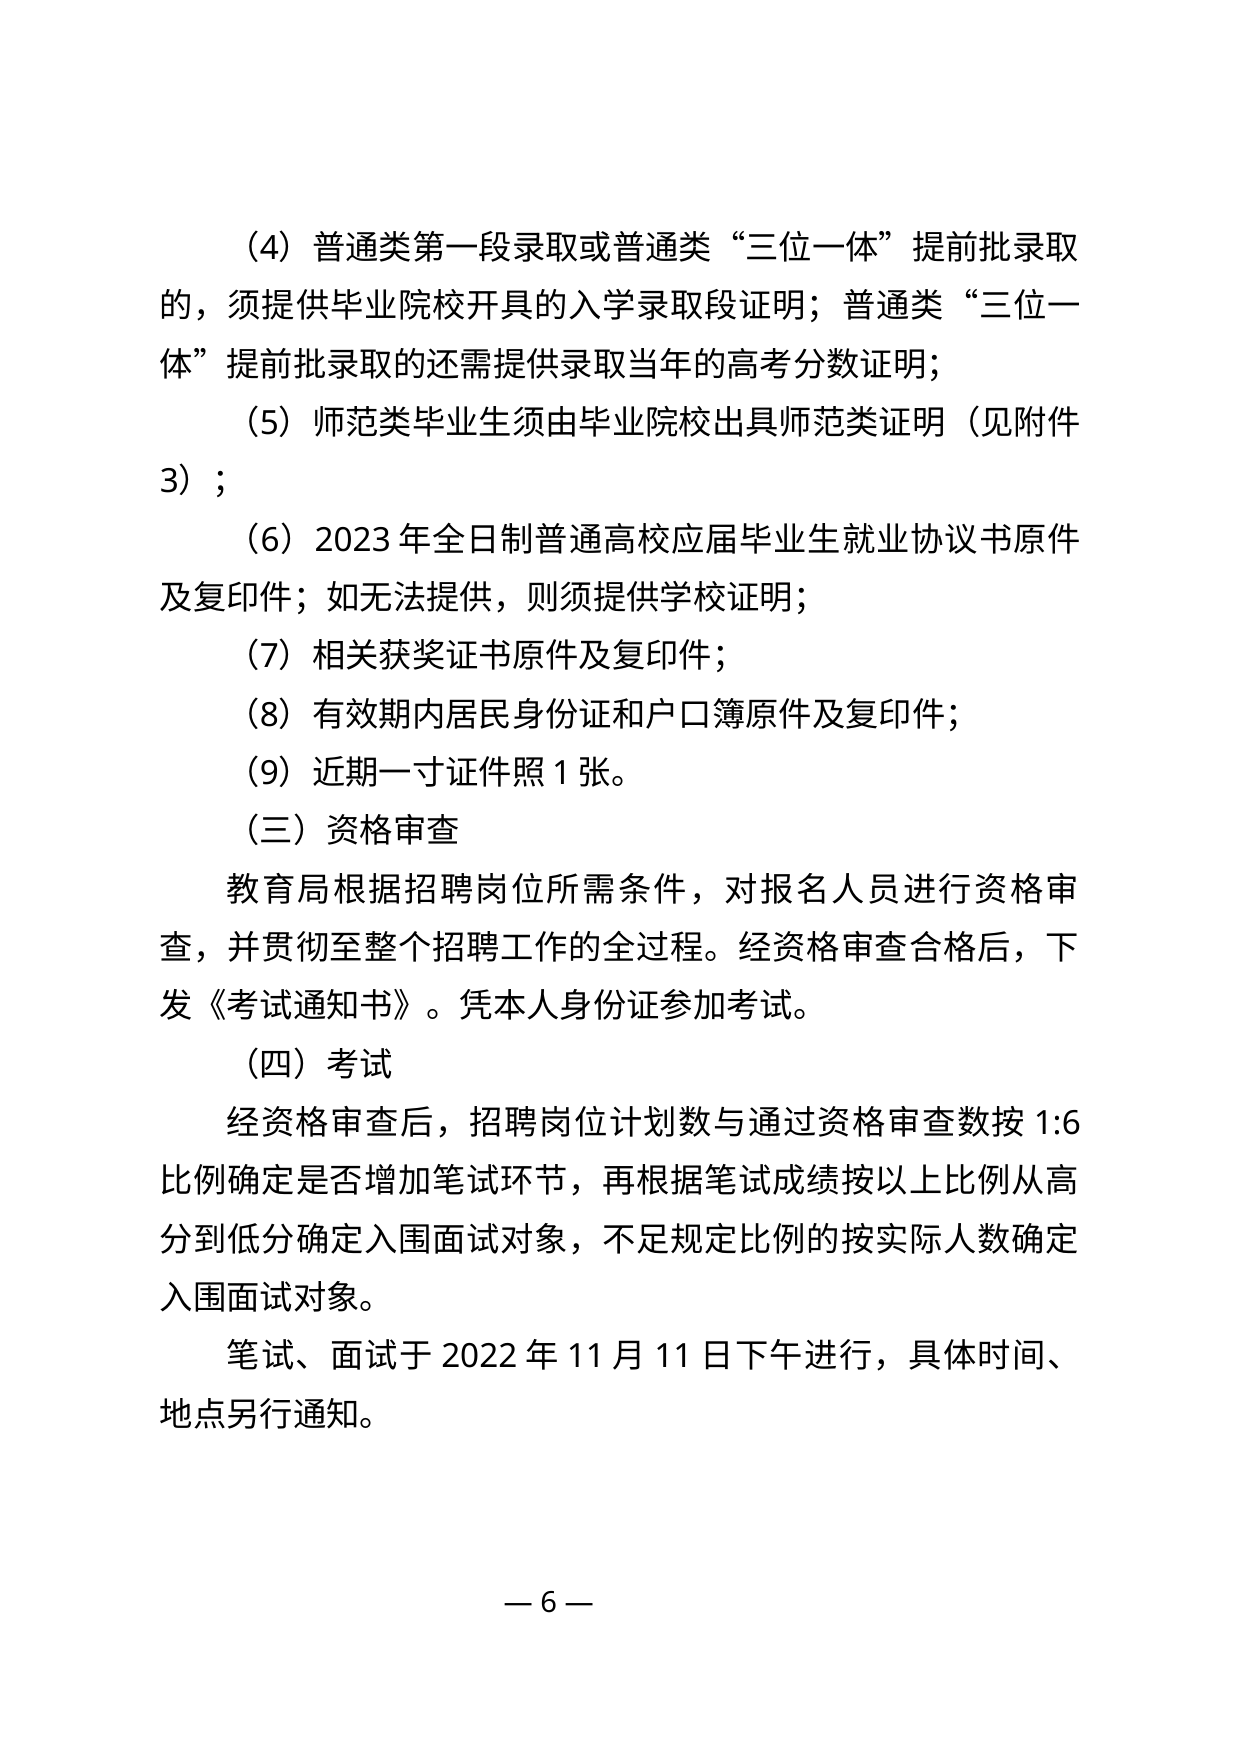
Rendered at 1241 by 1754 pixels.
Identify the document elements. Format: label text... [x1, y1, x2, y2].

text （三）资格审查 [159, 796, 1081, 854]
text 经资格审查后，招聘岗位计划数与通过资格审查数按1:6比例确定是否增加笔试环节，再根据笔试成绩按以上比例从高分到低分确定入围面试对象，不足规定比例的按实际人数确定入围面试对象。 [159, 1088, 1081, 1321]
text 教育局根据招聘岗位所需条件，对报名人员进行资格审查，并贯彻至整个招聘工作的全过程。经资格审查合格后，下发《考试通知书》。凭本人身份证参加考试。 [159, 854, 1081, 1029]
text （9）近期一寸证件照1张。 [159, 738, 1081, 796]
text （5）师范类毕业生须由毕业院校出具师范类证明（见附件3）； [159, 388, 1081, 504]
text （4）普通类第一段录取或普通类“三位一体”提前批录取的，须提供毕业院校开具的入学录取段证明；普通类“三位一体”提前批录取的还需提供录取当年的高考分数证明； [159, 213, 1081, 388]
text （四）考试 [159, 1029, 1081, 1088]
text （7）相关获奖证书原件及复印件； [159, 621, 1081, 679]
text （6）2023年全日制普通高校应届毕业生就业协议书原件及复印件；如无法提供，则须提供学校证明； [159, 504, 1081, 621]
text （8）有效期内居民身份证和户口簿原件及复印件； [159, 679, 1081, 738]
text 笔试、面试于2022年11月11日下午进行，具体时间、地点另行通知。 [159, 1321, 1081, 1438]
